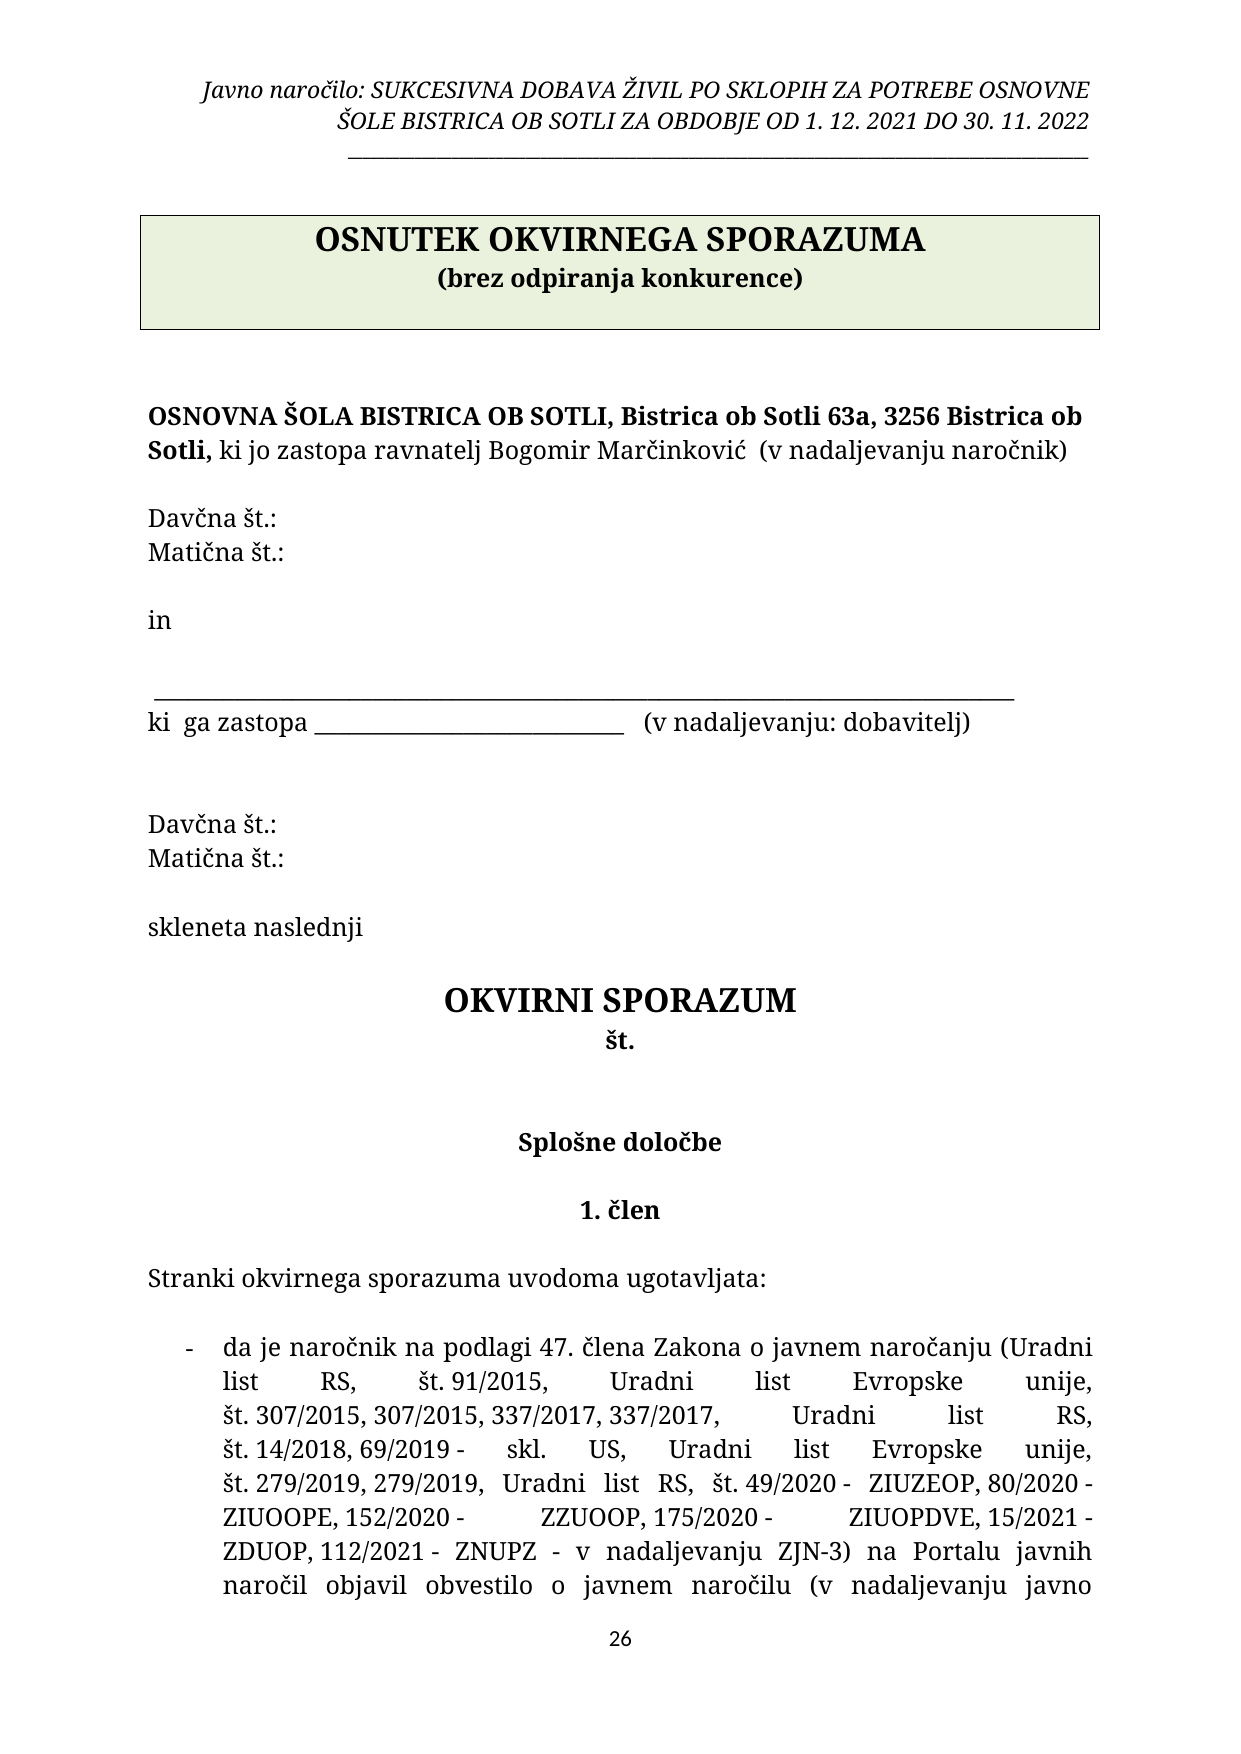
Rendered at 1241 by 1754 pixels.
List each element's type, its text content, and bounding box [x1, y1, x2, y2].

text Davčna št.: [148, 807, 1093, 841]
text ki ga zastopa ___________________________ (v nadaljevanju: dobavitelj) [148, 705, 1093, 739]
text OKVIRNI SPORAZUM [148, 977, 1093, 1023]
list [185, 1329, 1093, 1602]
text 1. člen [148, 1193, 1093, 1227]
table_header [141, 216, 1099, 329]
text Davčna št.: [148, 500, 1093, 534]
text Matična št.: [148, 841, 1093, 875]
text št. [148, 1023, 1093, 1057]
text in [148, 603, 1093, 637]
text OSNOVNA ŠOLA BISTRICA OB SOTLI, Bistrica ob Sotli 63a, 3256 Bistrica ob Sotli, ki jo zastopa ravnatelj Bogomir Marčinković (v nadaljevanju naročnik) [148, 398, 1093, 466]
text Matična št.: [148, 534, 1093, 568]
text Splošne določbe [148, 1125, 1093, 1159]
text Stranki okvirnega sporazuma uvodoma ugotavljata: [148, 1261, 1093, 1295]
text ___________________________________________________________________________ [148, 671, 1093, 705]
text skleneta naslednji [148, 909, 1093, 943]
